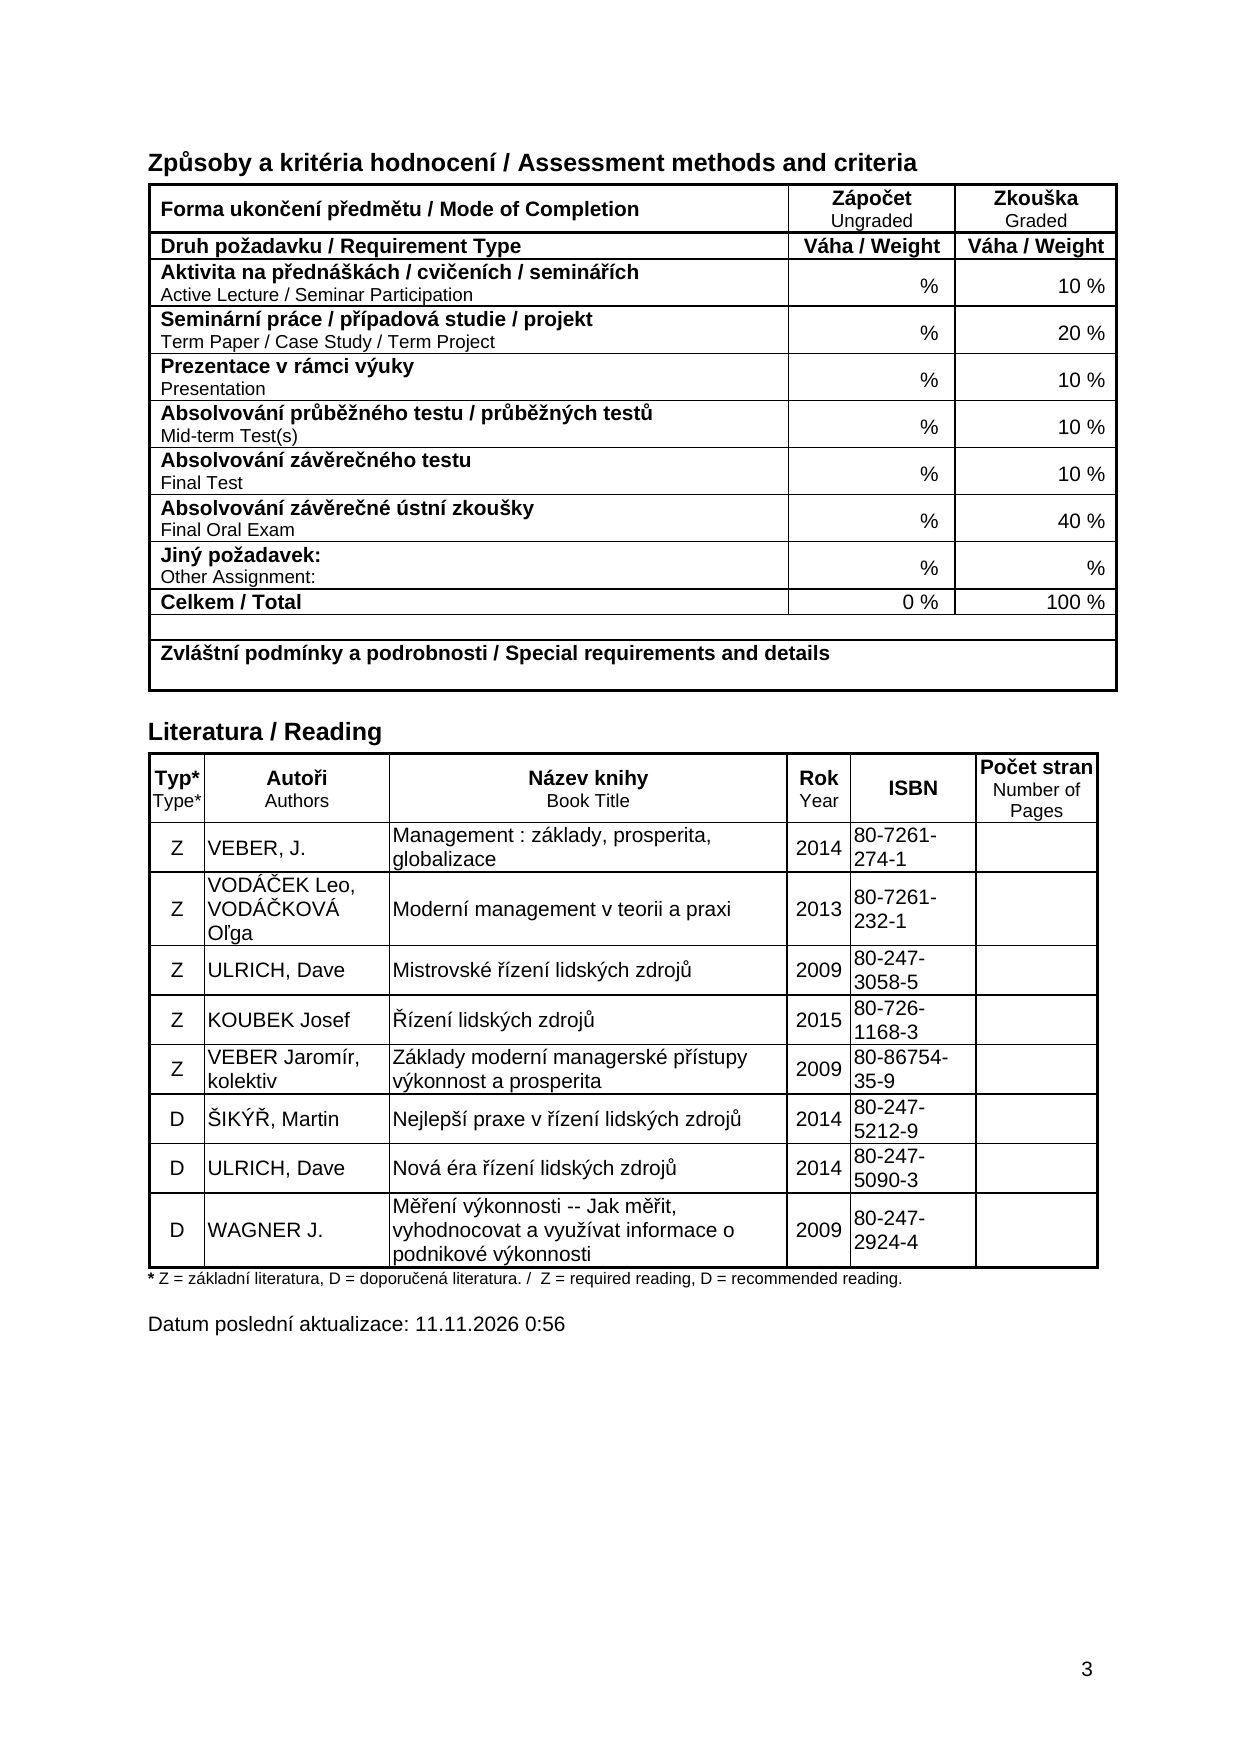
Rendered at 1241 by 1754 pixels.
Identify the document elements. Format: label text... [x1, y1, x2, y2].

text Způsoby a kritéria hodnocení / Assessment methods and criteria [148, 148, 1093, 176]
table_cell Absolvování závěrečné ústní zkoušky Final Oral Exam [151, 495, 788, 541]
table_cell 2014 [788, 823, 850, 871]
table_cell Z [151, 996, 204, 1044]
table_cell % [789, 307, 954, 352]
table_cell % [789, 542, 954, 588]
table_cell Měření výkonnosti -- Jak měřit, vyhodnocovat a využívat informace o podnikové výkonnosti [390, 1194, 786, 1266]
table_cell [977, 996, 1096, 1044]
table_cell 2009 [788, 946, 850, 994]
table_cell 10 % [956, 260, 1115, 305]
table_cell 80-726-1168-3 [851, 996, 975, 1044]
table_cell Z [151, 873, 204, 945]
table_cell [977, 1144, 1096, 1192]
table_cell KOUBEK Josef [205, 996, 389, 1044]
table_header ISBN [851, 755, 975, 822]
table_cell 80-247-5212-9 [851, 1095, 975, 1143]
table_cell Jiný požadavek: (stručný popis) Other Assignment: [151, 542, 788, 588]
table_cell Nejlepší praxe v řízení lidských zdrojů [390, 1095, 786, 1143]
table_cell Z [151, 946, 204, 994]
table_cell Zvláštní podmínky a podrobnosti / Special requirements and details [151, 641, 1115, 688]
table_cell WAGNER J. [205, 1194, 389, 1266]
table_cell Mistrovské řízení lidských zdrojů [390, 946, 786, 994]
table_header Počet stran Number of Pages [977, 755, 1096, 822]
table_cell 10 % [956, 448, 1115, 494]
table_cell % [789, 401, 954, 447]
table_cell % [789, 260, 954, 305]
table_cell 2015 [788, 996, 850, 1044]
table_cell 0 % [789, 590, 954, 613]
table_cell Seminární práce / případová studie / projekt Term Paper / Case Study / Term Project [151, 307, 788, 352]
table_cell 10 % [956, 354, 1115, 399]
table_header Zápočet Ungraded [789, 186, 954, 231]
table_cell Management : základy, prosperita, globalizace [390, 823, 786, 871]
table_cell Nová éra řízení lidských zdrojů [390, 1144, 786, 1192]
table_header Typ* Type* [151, 755, 204, 822]
table_cell 100 % [956, 590, 1115, 613]
table_cell % [789, 495, 954, 541]
table_cell 2009 [788, 1045, 850, 1093]
table_header Rok Year [788, 755, 850, 822]
table_cell Řízení lidských zdrojů [390, 996, 786, 1044]
table_cell 10 % [956, 401, 1115, 447]
table_cell Aktivita na přednáškách / cvičeních / seminářích Active Lecture / Seminar Participation [151, 260, 788, 305]
table_cell 20 % [956, 307, 1115, 352]
table_cell [977, 823, 1096, 871]
table_cell Absolvování závěrečného testu Final Test [151, 448, 788, 494]
table_header Autoři Authors [205, 755, 389, 822]
table_cell 80-86754-35-9 [851, 1045, 975, 1093]
table_cell D [151, 1095, 204, 1143]
table_cell 80-7261-232-1 [851, 873, 975, 945]
table_cell Druh požadavku / Requirement Type [151, 234, 788, 258]
table_cell Absolvování průběžného testu / průběžných testů Mid-term Test(s) [151, 401, 788, 447]
table_cell Váha / Weight [789, 234, 954, 258]
table_cell % [789, 448, 954, 494]
table_cell D [151, 1144, 204, 1192]
text * Z = základní literatura, D = doporučená literatura. / Z = required reading, D = recommended reading. [148, 1269, 1093, 1288]
text Datum poslední aktualizace: 14.9.2022 10:55 [148, 1312, 1093, 1336]
table_cell ULRICH, Dave [205, 1144, 389, 1192]
table_cell 80-7261-274-1 [851, 823, 975, 871]
table_cell Moderní management v teorii a praxi [390, 873, 786, 945]
table_cell Prezentace v rámci výuky Presentation [151, 354, 788, 399]
table_cell Váha / Weight [956, 234, 1115, 258]
table_cell 80-247-2924-4 [851, 1194, 975, 1266]
table_cell VEBER Jaromír, kolektiv [205, 1045, 389, 1093]
table_cell [977, 873, 1096, 945]
table_header Forma ukončení předmětu / Mode of Completion [151, 186, 788, 231]
table_cell Celkem / Total [151, 590, 788, 613]
table_cell % [789, 354, 954, 399]
table_cell VODÁČEK Leo, VODÁČKOVÁ Oľga [205, 873, 389, 945]
table_cell 2013 [788, 873, 850, 945]
table_cell [977, 1194, 1096, 1266]
table_cell [977, 1045, 1096, 1093]
table_cell Základy moderní managerské přístupy výkonnost a prosperita [390, 1045, 786, 1093]
text Literatura / Reading [148, 717, 1093, 745]
table_cell 2009 [788, 1194, 850, 1266]
table_cell 2014 [788, 1144, 850, 1192]
table_cell [977, 946, 1096, 994]
table_header Název knihy Book Title [390, 755, 786, 822]
table_cell D [151, 1194, 204, 1266]
table_cell VEBER, J. [205, 823, 389, 871]
table_cell % [956, 542, 1115, 588]
table_cell [151, 615, 1115, 639]
table_cell 80-247-3058-5 [851, 946, 975, 994]
table_cell 80-247-5090-3 [851, 1144, 975, 1192]
table_cell Z [151, 1045, 204, 1093]
table_cell Z [151, 823, 204, 871]
table_cell 40 % [956, 495, 1115, 541]
table_header Zkouška Graded [956, 186, 1115, 231]
table_cell ULRICH, Dave [205, 946, 389, 994]
table_cell 2014 [788, 1095, 850, 1143]
table_cell [977, 1095, 1096, 1143]
table_cell ŠIKÝŘ, Martin [205, 1095, 389, 1143]
